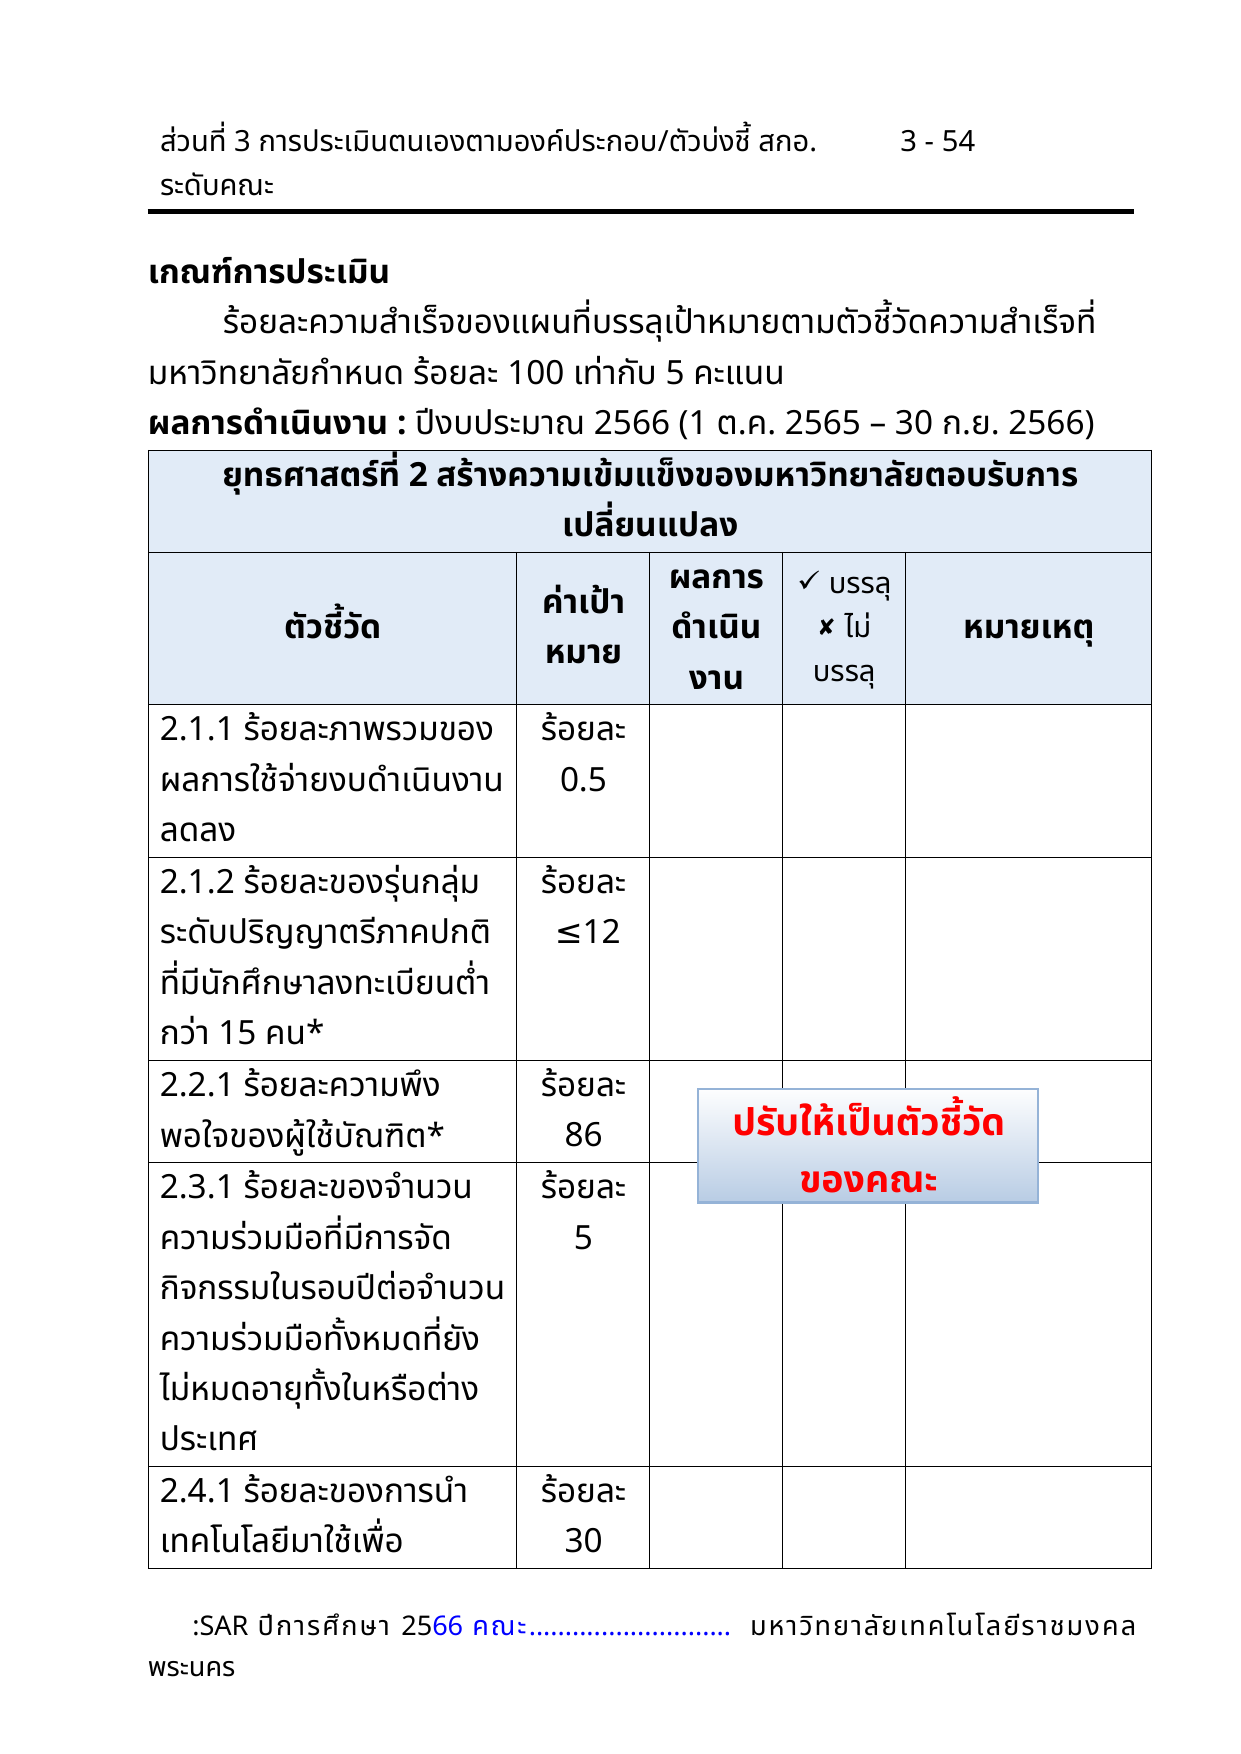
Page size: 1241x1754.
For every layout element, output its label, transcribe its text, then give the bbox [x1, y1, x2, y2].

table_cell [783, 1204, 905, 1466]
table_header ยุทธศาสตร์ที่ 2 สร้างความเข้มแข็งของมหาวิทยาลัยตอบรับการเปลี่ยนแปลง [149, 451, 1151, 552]
table_cell 2.3.1 ร้อยละของจำนวนความร่วมมือที่มีการจัดกิจกรรมในรอบปีต่อจำนวนความร่วมมือทั้งหมดที่ยังไม่หมดอายุทั้งในหรือต่างประเทศ [149, 1163, 516, 1466]
table_cell ร้อยละ 0.5 [517, 705, 649, 857]
table_cell [650, 1163, 782, 1466]
table_cell [650, 858, 782, 1060]
table_cell [783, 705, 905, 857]
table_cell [149, 1467, 516, 1568]
table_cell ค่าเป้าหมาย [517, 553, 649, 704]
table_cell [650, 705, 782, 857]
table_cell หมายเหตุ [906, 553, 1151, 704]
table_cell [906, 1061, 1151, 1162]
table_cell [783, 1061, 905, 1088]
table_cell 2.1.2 ร้อยละของรุ่นกลุ่มระดับปริญญาตรีภาคปกติที่มีนักศึกษาลงทะเบียนต่ำกว่า 15 คน* [149, 858, 516, 1060]
text ผลการดำเนินงาน : ปีงบประมาณ 2566 (1 ต.ค. 2565 – 30 ก.ย. 2566) [148, 399, 1137, 450]
table_cell ร้อยละ 30 [517, 1467, 649, 1568]
table_cell ร้อยละ 5 [517, 1163, 649, 1466]
text เกณฑ์การประเมิน [148, 248, 1137, 298]
text ร้อยละความสำเร็จของแผนที่บรรลุเป้าหมายตามตัวชี้วัดความสำเร็จที่มหาวิทยาลัยกำหนด ร้อยละ 100 เท่ากับ 5 คะแนน [148, 298, 1137, 399]
table_cell [906, 705, 1151, 857]
table_cell [783, 858, 905, 1060]
table_cell [906, 1467, 1151, 1568]
table_cell [650, 1467, 782, 1568]
table_cell [650, 1061, 782, 1162]
table_cell ผลการดำเนินงาน [650, 553, 782, 704]
table_cell [783, 1467, 905, 1568]
table_cell 2.2.1 ร้อยละความพึงพอใจของผู้ใช้บัณฑิต* [149, 1061, 516, 1162]
table_cell [906, 1163, 1151, 1466]
table_cell [906, 858, 1151, 1060]
table_cell ร้อยละ 86 [517, 1061, 649, 1162]
table_cell บรรลุ ไม่บรรลุ [783, 553, 905, 704]
table_cell 2.1.1 ร้อยละภาพรวมของผลการใช้จ่ายงบดำเนินงานลดลง [149, 705, 516, 857]
table_cell ตัวชี้วัด [149, 553, 516, 704]
table_cell ร้อยละ ≤12 [517, 858, 649, 1060]
